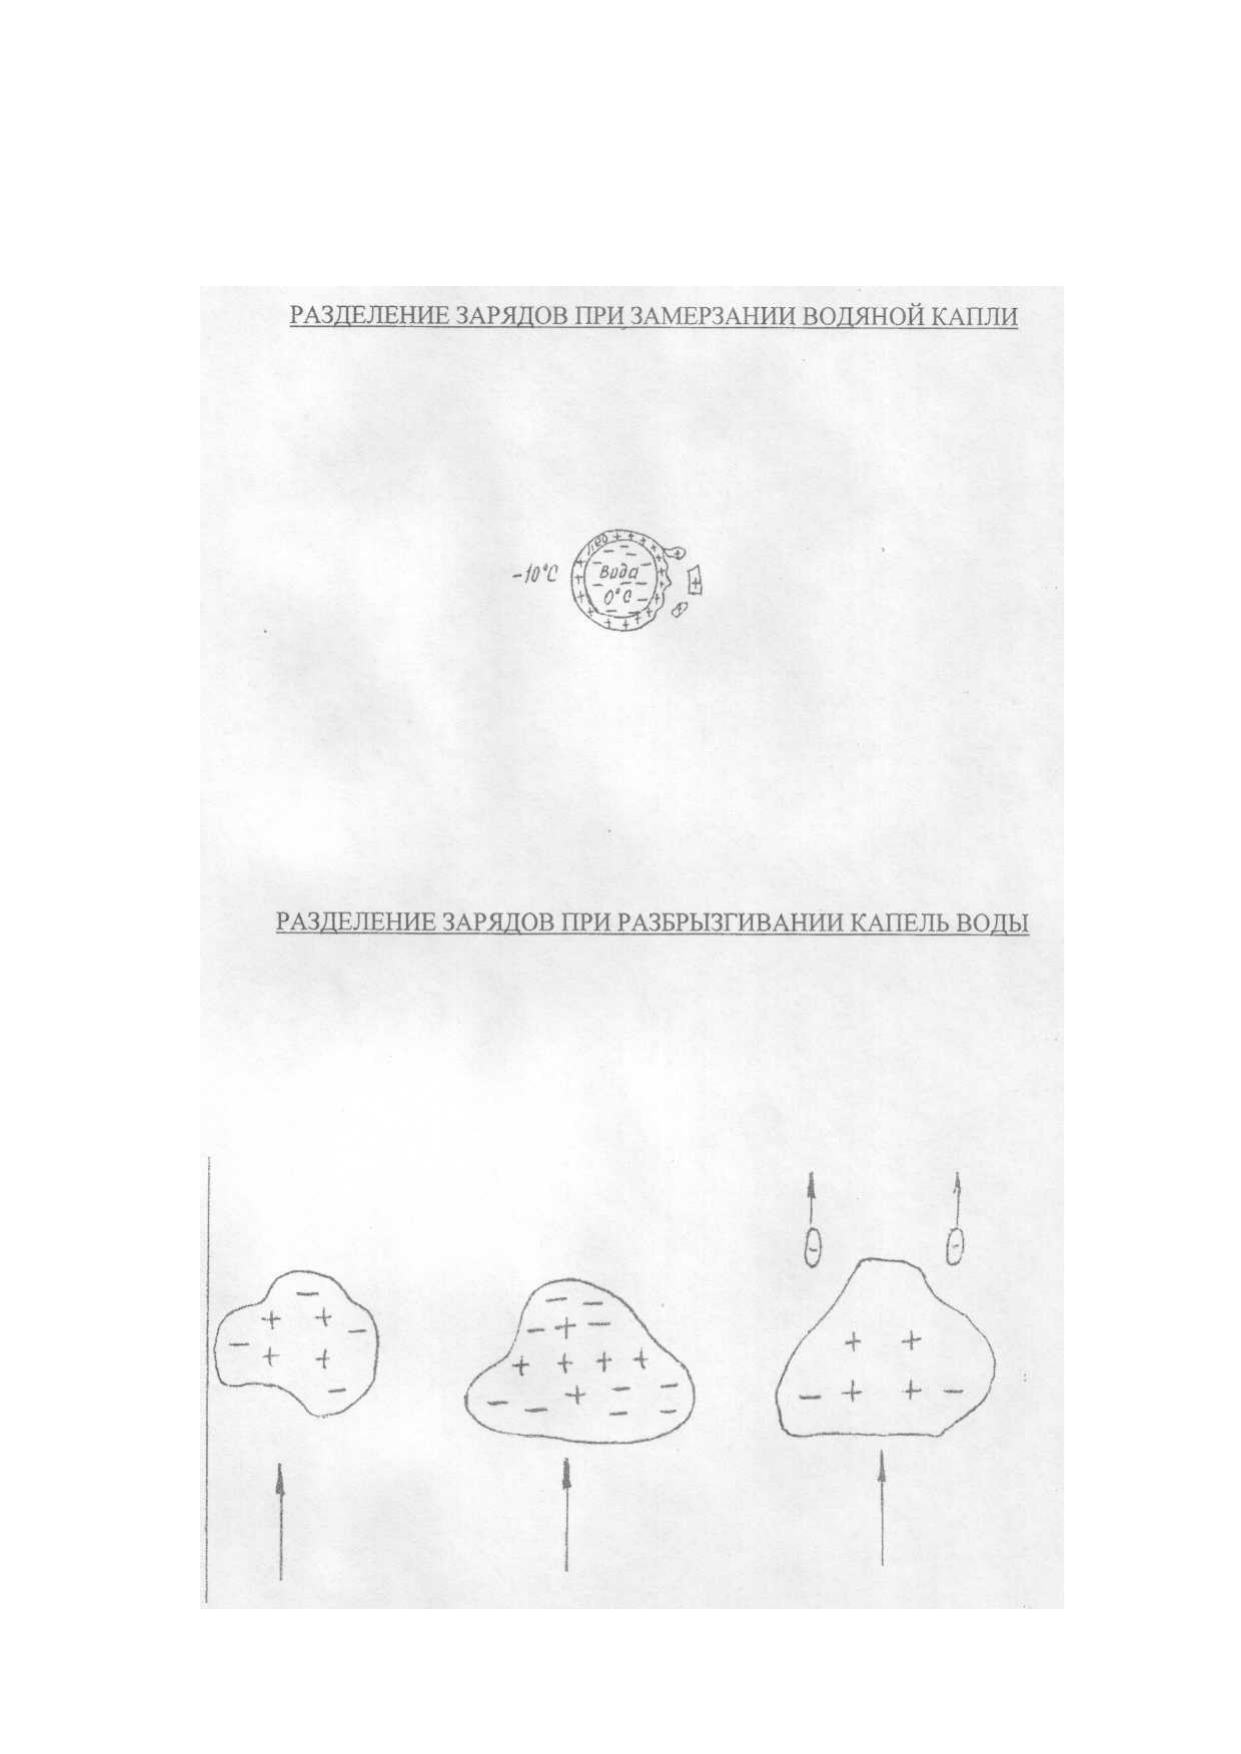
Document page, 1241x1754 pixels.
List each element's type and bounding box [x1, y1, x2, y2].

picture [200, 286, 1065, 1609]
